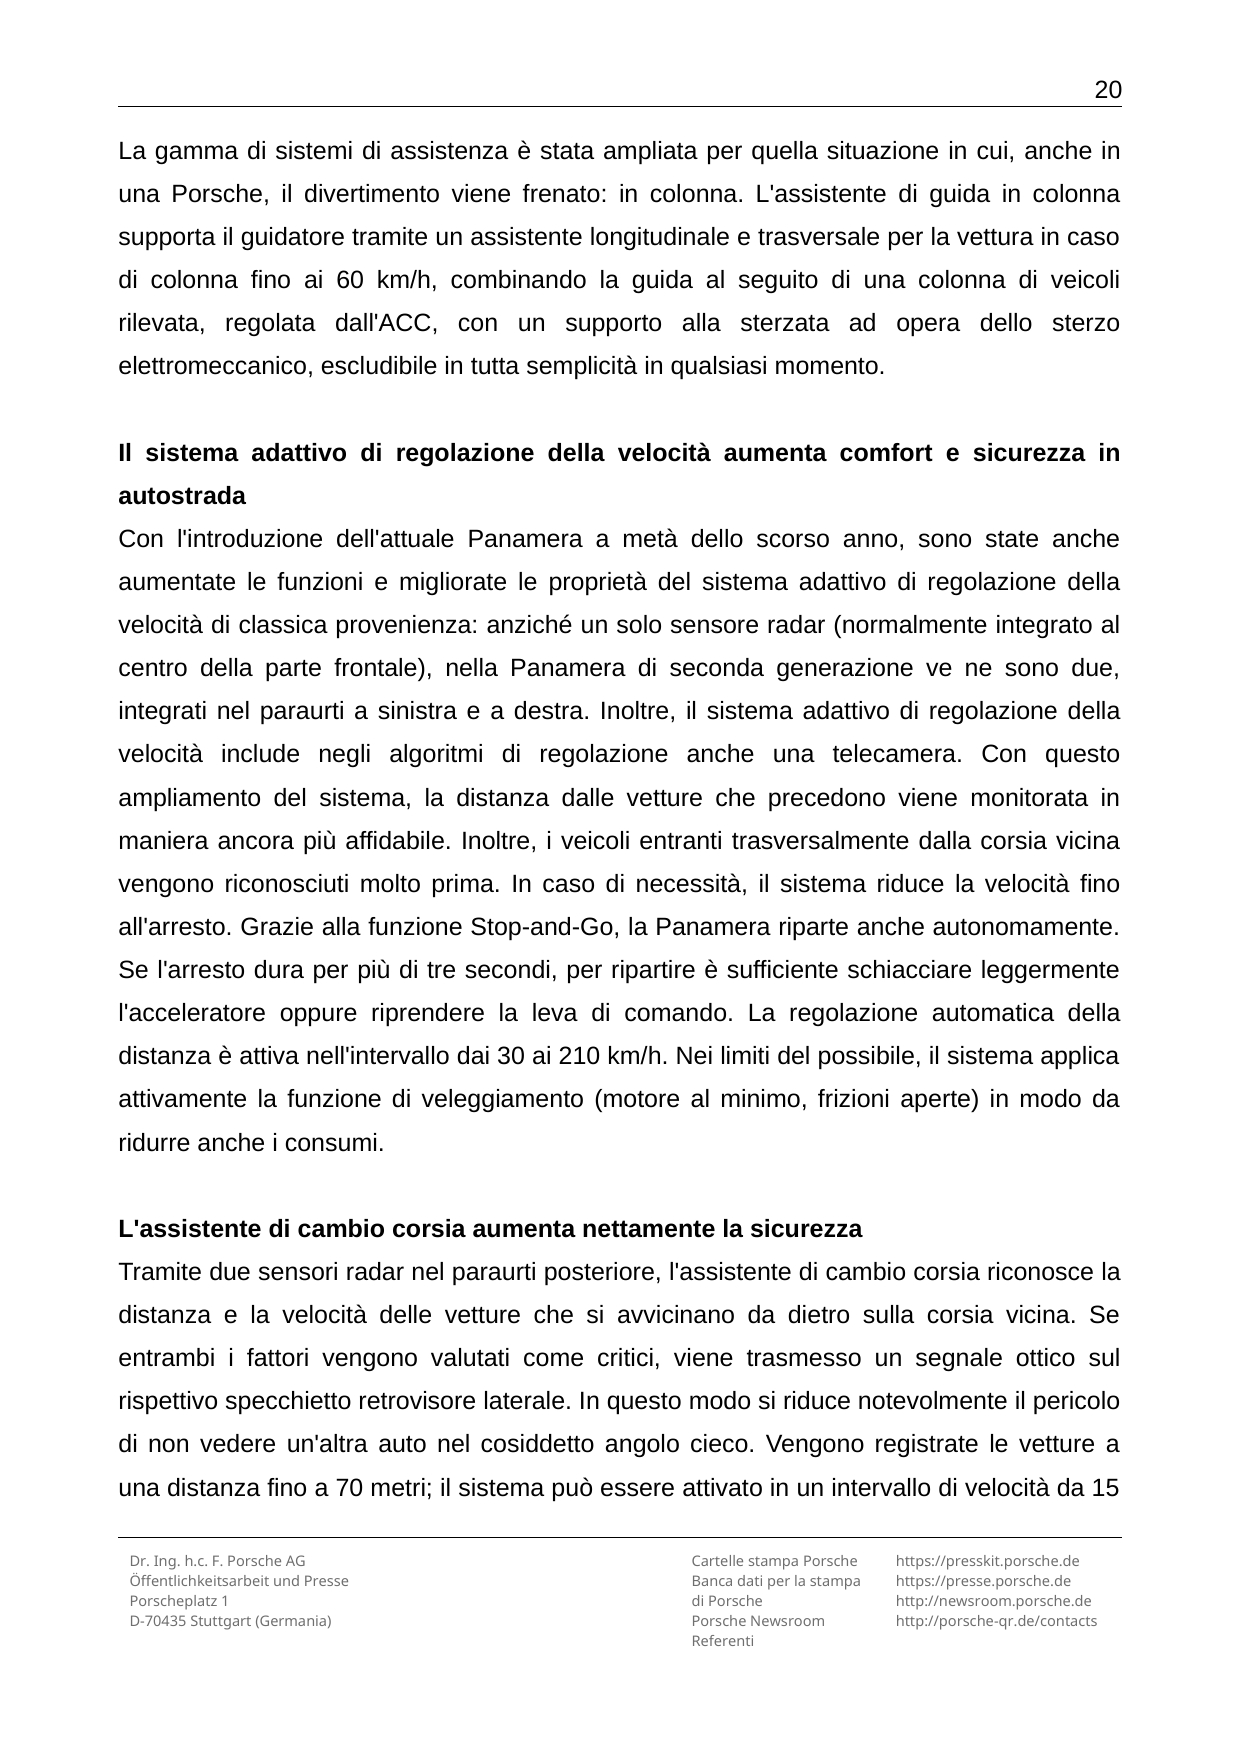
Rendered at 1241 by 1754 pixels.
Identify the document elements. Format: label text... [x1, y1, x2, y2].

text La gamma di sistemi di assistenza è stata ampliata per quella situazione in cui, anche in una Porsche, il divertimento viene frenato: in colonna. L'assistente di guida in colonna supporta il guidatore tramite un assistente longitudinale e trasversale per la vettura in caso di colonna fino ai 60 km/h, combinando la guida al seguito di una colonna di veicoli rilevata, regolata dall'ACC, con un supporto alla sterzata ad opera dello sterzo elettromeccanico, escludibile in tutta semplicità in qualsiasi momento. [118, 136, 1122, 380]
text Con l'introduzione dell'attuale Panamera a metà dello scorso anno, sono state anche aumentate le funzioni e migliorate le proprietà del sistema adattivo di regolazione della velocità di classica provenienza: anziché un solo sensore radar (normalmente integrato al centro della parte frontale), nella Panamera di seconda generazione ve ne sono due, integrati nel paraurti a sinistra e a destra. Inoltre, il sistema adattivo di regolazione della velocità include negli algoritmi di regolazione anche una telecamera. Con questo ampliamento del sistema, la distanza dalle vetture che precedono viene monitorata in maniera ancora più affidabile. Inoltre, i veicoli entranti trasversalmente dalla corsia vicina vengono riconosciuti molto prima. In caso di necessità, il sistema riduce la velocità fino all'arresto. Grazie alla funzione Stop-and-Go, la Panamera riparte anche autonomamente. Se l'arresto dura per più di tre secondi, per ripartire è sufficiente schiacciare leggermente l'acceleratore oppure riprendere la leva di comando. La regolazione automatica della distanza è attiva nell'intervallo dai 30 ai 210 km/h. Nei limiti del possibile, il sistema applica attivamente la funzione di veleggiamento (motore al minimo, frizioni aperte) in modo da ridurre anche i consumi. [118, 524, 1122, 1156]
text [118, 1257, 1122, 1501]
text Il sistema adattivo di regolazione della velocità aumenta comfort e sicurezza in autostrada [118, 437, 1122, 509]
text L'assistente di cambio corsia aumenta nettamente la sicurezza [118, 1214, 1122, 1242]
